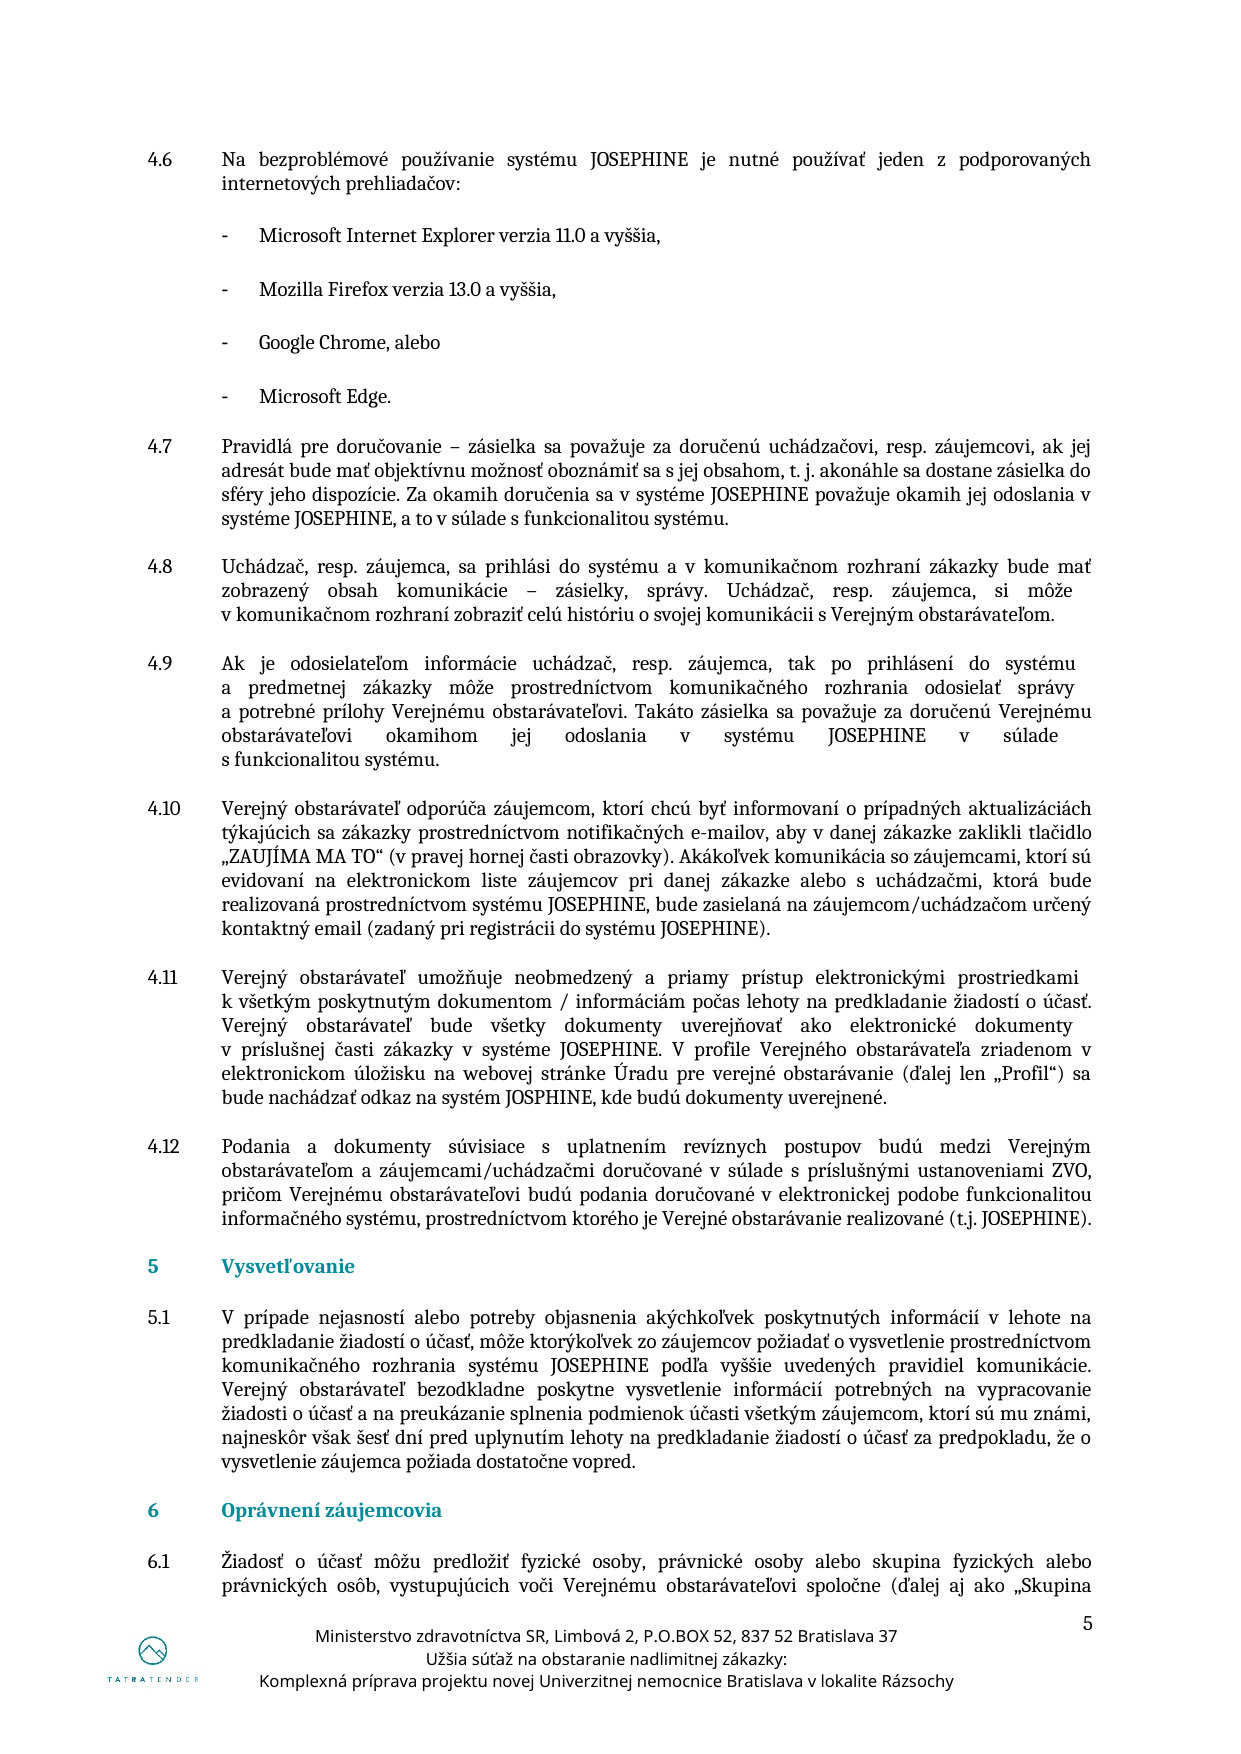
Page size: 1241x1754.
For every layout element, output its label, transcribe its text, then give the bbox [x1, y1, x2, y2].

subtitle Verejný obstarávateľ umožňuje neobmedzený a priamy prístup elektronickými prostriedkami k všetkým poskytnutým dokumentom / informáciám počas lehoty na predkladanie žiadostí o účasť. Verejný obstarávateľ bude všetky dokumenty uverejňovať ako elektronické dokumenty v príslušnej časti zákazky v systéme JOSEPHINE. V profile Verejného obstarávateľa zriadenom v elektronickom úložisku na webovej stránke Úradu pre verejné obstarávanie (ďalej len „Profil“) sa bude nachádzať odkaz na systém JOSPHINE, kde budú dokumenty uverejnené. [148, 966, 1093, 1109]
subtitle Pravidlá pre doručovanie – zásielka sa považuje za doručenú uchádzačovi, resp. záujemcovi, ak jej adresát bude mať objektívnu možnosť oboznámiť sa s jej obsahom, t. j. akonáhle sa dostane zásielka do sféry jeho dispozície. Za okamih doručenia sa v systéme JOSEPHINE považuje okamih jej odoslania v systéme JOSEPHINE, a to v súlade s funkcionalitou systému. [148, 434, 1093, 530]
subtitle Uchádzač, resp. záujemca, sa prihlási do systému a v komunikačnom rozhraní zákazky bude mať zobrazený obsah komunikácie – zásielky, správy. Uchádzač, resp. záujemca, si môže v komunikačnom rozhraní zobraziť celú históriu o svojej komunikácii s Verejným obstarávateľom. [148, 555, 1093, 627]
subtitle Microsoft Internet Explorer verzia 11.0 a vyššia, [221, 221, 1093, 249]
subtitle Ak je odosielateľom informácie uchádzač, resp. záujemca, tak po prihlásení do systému a predmetnej zákazky môže prostredníctvom komunikačného rozhrania odosielať správy a potrebné prílohy Verejnému obstarávateľovi. Takáto zásielka sa považuje za doručenú Verejnému obstarávateľovi okamihom jej odoslania v systému JOSEPHINE v súlade s funkcionalitou systému. [148, 652, 1093, 772]
picture [86, 1612, 218, 1706]
subtitle Mozilla Firefox verzia 13.0 a vyššia, [221, 274, 1093, 302]
subtitle Verejný obstarávateľ odporúča záujemcom, ktorí chcú byť informovaní o prípadných aktualizáciách týkajúcich sa zákazky prostredníctvom notifikačných e-mailov, aby v danej zákazke zaklikli tlačidlo „ZAUJÍMA MA TO“ (v pravej hornej časti obrazovky). Akákoľvek komunikácia so záujemcami, ktorí sú evidovaní na elektronickom liste záujemcov pri danej zákazke alebo s uchádzačmi, ktorá bude realizovaná prostredníctvom systému JOSEPHINE, bude zasielaná na záujemcom/uchádzačom určený kontaktný email (zadaný pri registrácii do systému JOSEPHINE). [148, 797, 1093, 941]
subtitle Google Chrome, alebo [221, 327, 1093, 356]
subtitle Vysvetľovanie [148, 1255, 1093, 1279]
subtitle Microsoft Edge. [221, 381, 1093, 409]
subtitle Na bezproblémové používanie systému JOSEPHINE je nutné používať jeden z podporovaných internetových prehliadačov: [148, 148, 1093, 196]
subtitle Podania a dokumenty súvisiace s uplatnením revíznych postupov budú medzi Verejným obstarávateľom a záujemcami/uchádzačmi doručované v súlade s príslušnými ustanoveniami ZVO, pričom Verejnému obstarávateľovi budú podania doručované v elektronickej podobe funkcionalitou informačného systému, prostredníctvom ktorého je Verejné obstarávanie realizované (t.j. JOSEPHINE). [148, 1134, 1093, 1230]
subtitle V prípade nejasností alebo potreby objasnenia akýchkoľvek poskytnutých informácií v lehote na predkladanie žiadostí o účasť, môže ktorýkoľvek zo záujemcov požiadať o vysvetlenie prostredníctvom komunikačného rozhrania systému JOSEPHINE podľa vyššie uvedených pravidiel komunikácie. Verejný obstarávateľ bezodkladne poskytne vysvetlenie informácií potrebných na vypracovanie žiadosti o účasť a na preukázanie splnenia podmienok účasti všetkým záujemcom, ktorí sú mu známi, najneskôr však šesť dní pred uplynutím lehoty na predkladanie žiadostí o účasť za predpokladu, že o vysvetlenie záujemca požiada dostatočne vopred. [148, 1306, 1093, 1474]
subtitle Oprávnení záujemcovia [148, 1499, 1093, 1523]
